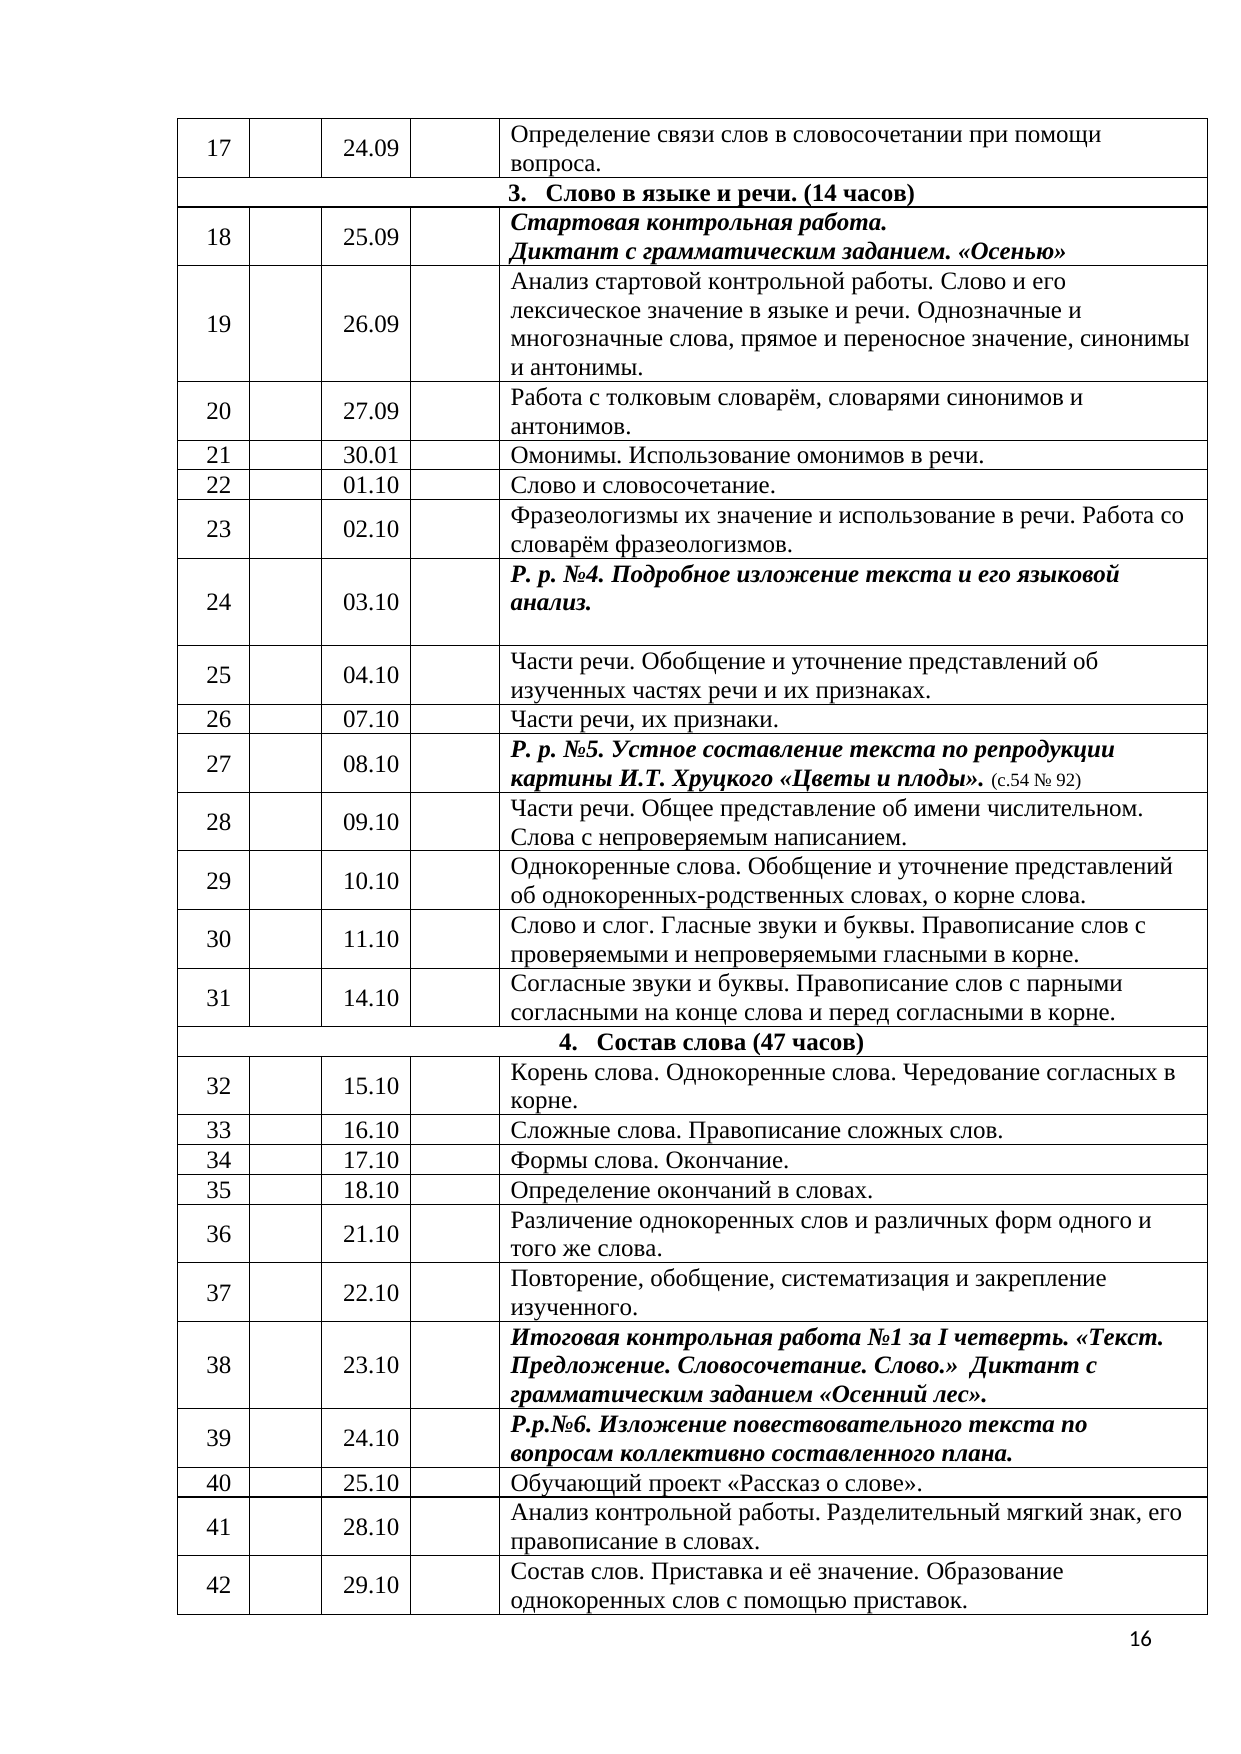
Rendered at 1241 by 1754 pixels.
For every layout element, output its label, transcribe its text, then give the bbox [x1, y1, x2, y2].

table_cell 25 [178, 646, 249, 703]
table_cell [411, 705, 499, 733]
table_cell [411, 1263, 499, 1321]
table_cell [250, 910, 321, 967]
table_cell Корень слова. Однокоренные слова. Чередование согласных в корне. [500, 1057, 1207, 1114]
table_cell [250, 646, 321, 703]
table_cell [250, 1409, 321, 1467]
table_cell 24 [178, 559, 249, 645]
table_cell 42 [178, 1556, 249, 1613]
table_cell 34 [178, 1145, 249, 1174]
table_cell 29.10 [322, 1556, 410, 1613]
table_cell Р. р. №5. Устное составление текста по репродукции картины И.Т. Хруцкого «Цветы и плоды». (с.54 № 92) [500, 734, 1207, 792]
table_cell 03.10 [322, 559, 410, 645]
table_cell [411, 266, 499, 381]
table_cell [411, 646, 499, 703]
table_cell [411, 1175, 499, 1204]
table_cell 28 [178, 793, 249, 850]
table_cell 17 [178, 119, 249, 177]
table_cell 11.10 [322, 910, 410, 967]
table_cell Р. р. №4. Подробное изложение текста и его языковой анализ. [500, 559, 1207, 645]
table_cell 16.10 [322, 1115, 410, 1144]
table_cell 17.10 [322, 1145, 410, 1174]
table_cell 21 [178, 441, 249, 469]
table_cell 41 [178, 1498, 249, 1555]
table_cell [250, 1556, 321, 1613]
table_cell [411, 910, 499, 967]
table_cell [411, 1145, 499, 1174]
table_cell Фразеологизмы их значение и использование в речи. Работа со словарём фразеологизмов. [500, 500, 1207, 558]
table_cell [250, 470, 321, 499]
table_cell 09.10 [322, 793, 410, 850]
table_cell [411, 1409, 499, 1467]
table_cell 07.10 [322, 705, 410, 733]
table_cell 39 [178, 1409, 249, 1467]
table_cell 27.09 [322, 382, 410, 439]
table_cell [250, 1115, 321, 1144]
table_cell [250, 1057, 321, 1114]
table_cell Определение связи слов в словосочетании при помощи вопроса. [500, 119, 1207, 177]
table_cell [250, 500, 321, 558]
table_cell [250, 1468, 321, 1496]
table_cell [250, 441, 321, 469]
table_cell 28.10 [322, 1498, 410, 1555]
table_cell 25.09 [322, 208, 410, 265]
table_cell 20 [178, 382, 249, 439]
table_cell 08.10 [322, 734, 410, 792]
table_cell [411, 1057, 499, 1114]
table_cell [411, 1115, 499, 1144]
table_cell 04.10 [322, 646, 410, 703]
table_cell Однокоренные слова. Обобщение и уточнение представлений об однокоренных-родственных словах, о корне слова. [500, 851, 1207, 909]
table_cell [250, 969, 321, 1026]
table_cell [411, 851, 499, 909]
table_cell [411, 793, 499, 850]
table_cell [250, 1175, 321, 1204]
table_cell [411, 559, 499, 645]
table_cell [411, 119, 499, 177]
table_cell Состав слов. Приставка и её значение. Образование однокоренных слов с помощью приставок. [500, 1556, 1207, 1613]
table_cell [250, 119, 321, 177]
table_cell 36 [178, 1205, 249, 1262]
table_cell 24.10 [322, 1409, 410, 1467]
table_cell Части речи. Общее представление об имени числительном. Слова с непроверяемым написанием. [500, 793, 1207, 850]
table_cell [250, 1205, 321, 1262]
table_cell 31 [178, 969, 249, 1026]
table_cell 37 [178, 1263, 249, 1321]
table_cell 30.01 [322, 441, 410, 469]
table_cell Повторение, обобщение, систематизация и закрепление изученного. [500, 1263, 1207, 1321]
table_cell Итоговая контрольная работа №1 за I четверть. «Текст. Предложение. Словосочетание. Слово.» Диктант с грамматическим заданием «Осенний лес». [500, 1322, 1207, 1408]
table_cell [411, 1468, 499, 1496]
table_cell [250, 1498, 321, 1555]
table_cell 21.10 [322, 1205, 410, 1262]
table_cell 24.09 [322, 119, 410, 177]
table_cell [250, 793, 321, 850]
table_cell 23 [178, 500, 249, 558]
table_cell 38 [178, 1322, 249, 1408]
table_cell 29 [178, 851, 249, 909]
table_cell [411, 1322, 499, 1408]
table_cell 19 [178, 266, 249, 381]
table_cell 22 [178, 470, 249, 499]
table_cell 23.10 [322, 1322, 410, 1408]
table_cell [250, 266, 321, 381]
table_cell [411, 382, 499, 439]
table_cell Части речи. Обобщение и уточнение представлений об изученных частях речи и их признаках. [500, 646, 1207, 703]
table_cell Формы слова. Окончание. [500, 1145, 1207, 1174]
table_cell [411, 1205, 499, 1262]
table_cell [250, 1322, 321, 1408]
table_cell 14.10 [322, 969, 410, 1026]
table_cell [411, 969, 499, 1026]
table_cell [250, 734, 321, 792]
table_cell 18 [178, 208, 249, 265]
table_cell Работа с толковым словарём, словарями синонимов и антонимов. [500, 382, 1207, 439]
table_cell Слово и словосочетание. [500, 470, 1207, 499]
table_cell [250, 208, 321, 265]
table_cell [411, 208, 499, 265]
table_cell 32 [178, 1057, 249, 1114]
table_cell Состав слова (47 часов) [178, 1027, 1207, 1056]
table_cell Части речи, их признаки. [500, 705, 1207, 733]
table_cell Р.р.№6. Изложение повествовательного текста по вопросам коллективно составленного плана. [500, 1409, 1207, 1467]
table_cell Стартовая контрольная работа. Диктант с грамматическим заданием. «Осенью» [500, 208, 1207, 265]
table_cell Различение однокоренных слов и различных форм одного и того же слова. [500, 1205, 1207, 1262]
table_cell 26 [178, 705, 249, 733]
table_cell [411, 734, 499, 792]
table_cell 18.10 [322, 1175, 410, 1204]
table_cell [411, 500, 499, 558]
table_cell Анализ стартовой контрольной работы. Слово и его лексическое значение в языке и речи. Однозначные и многозначные слова, прямое и переносное значение, синонимы и антонимы. [500, 266, 1207, 381]
table_cell Сложные слова. Правописание сложных слов. [500, 1115, 1207, 1144]
table_cell [411, 1498, 499, 1555]
table_cell 01.10 [322, 470, 410, 499]
table_cell [250, 559, 321, 645]
table_cell Омонимы. Использование омонимов в речи. [500, 441, 1207, 469]
table_cell [411, 441, 499, 469]
table_cell [250, 705, 321, 733]
table_cell 10.10 [322, 851, 410, 909]
table_cell Обучающий проект «Рассказ о слове». [500, 1468, 1207, 1496]
table_cell 15.10 [322, 1057, 410, 1114]
table_cell [411, 470, 499, 499]
table_cell [250, 382, 321, 439]
table_cell 02.10 [322, 500, 410, 558]
table_cell [250, 1263, 321, 1321]
table_cell 30 [178, 910, 249, 967]
table_cell 25.10 [322, 1468, 410, 1496]
table_cell [411, 1556, 499, 1613]
table_cell 26.09 [322, 266, 410, 381]
table_cell Определение окончаний в словах. [500, 1175, 1207, 1204]
table_cell Анализ контрольной работы. Разделительный мягкий знак, его правописание в словах. [500, 1498, 1207, 1555]
table_cell [250, 1145, 321, 1174]
table_cell 40 [178, 1468, 249, 1496]
table_cell 33 [178, 1115, 249, 1144]
table_cell [250, 851, 321, 909]
table_cell 22.10 [322, 1263, 410, 1321]
table_cell 35 [178, 1175, 249, 1204]
table_cell Слово в языке и речи. (14 часов) [178, 178, 1207, 206]
table_cell Слово и слог. Гласные звуки и буквы. Правописание слов с проверяемыми и непроверяемыми гласными в корне. [500, 910, 1207, 967]
table_cell 27 [178, 734, 249, 792]
table_cell Согласные звуки и буквы. Правописание слов с парными согласными на конце слова и перед согласными в корне. [500, 969, 1207, 1026]
